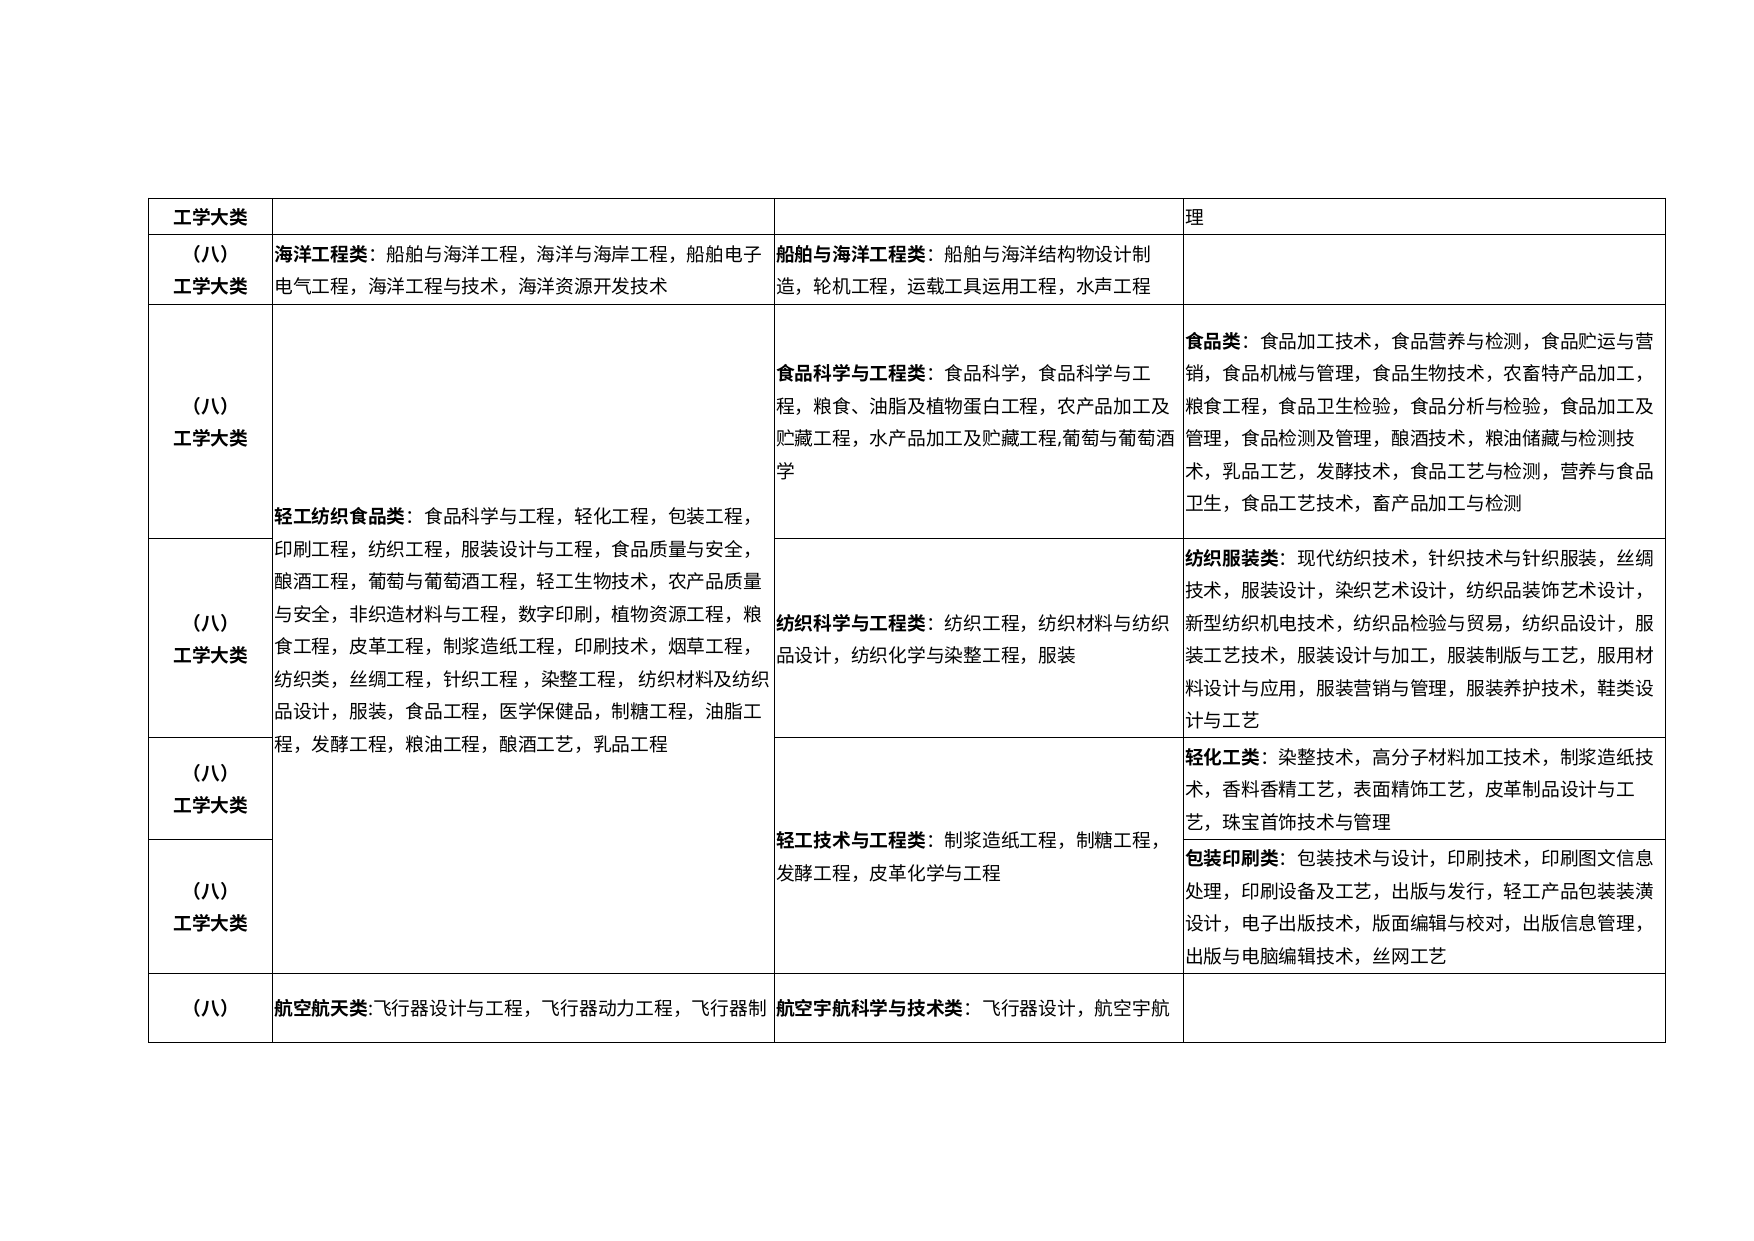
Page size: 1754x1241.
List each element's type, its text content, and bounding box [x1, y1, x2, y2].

table_cell 纺织科学与工程类：纺织工程，纺织材料与纺织品设计，纺织化学与染整工程，服装 [775, 539, 1183, 737]
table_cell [775, 974, 1183, 1042]
table_cell 轻工纺织食品类：食品科学与工程，轻化工程，包装工程，印刷工程，纺织工程，服装设计与工程，食品质量与安全，酿酒工程，葡萄与葡萄酒工程，轻工生物技术，农产品质量与安全，非织造材料与工程，数字印刷，植物资源工程，粮食工程，皮革工程，制浆造纸工程，印刷技术，烟草工程，纺织类，丝绸工程，针织工程 ，染整工程， 纺织材料及纺织品设计，服装，食品工程，医学保健品，制糖工程，油脂工程，发酵工程，粮油工程，酿酒工艺，乳品工程 [273, 305, 774, 973]
table_cell 轻化工类：染整技术，高分子材料加工技术，制浆造纸技术，香料香精工艺，表面精饰工艺，皮革制品设计与工艺，珠宝首饰技术与管理 [1184, 738, 1665, 839]
table_cell 轻工技术与工程类：制浆造纸工程，制糖工程，发酵工程，皮革化学与工程 [775, 738, 1183, 973]
table_cell [1184, 235, 1665, 303]
table_cell （八） 工学大类 [149, 539, 272, 737]
table_cell 食品类：食品加工技术，食品营养与检测，食品贮运与营销，食品机械与管理，食品生物技术，农畜特产品加工，粮食工程，食品卫生检验，食品分析与检验，食品加工及管理，食品检测及管理，酿酒技术，粮油储藏与检测技术，乳品工艺，发酵技术，食品工艺与检测，营养与食品卫生，食品工艺技术，畜产品加工与检测 [1184, 305, 1665, 538]
table_cell （八） 工学大类 [149, 305, 272, 538]
table_cell 船舶与海洋工程类：船舶与海洋结构物设计制造，轮机工程，运载工具运用工程，水声工程 [775, 235, 1183, 303]
table_cell （八） 工学大类 [149, 840, 272, 973]
table_cell 纺织服装类：现代纺织技术，针织技术与针织服装，丝绸技术，服装设计，染织艺术设计，纺织品装饰艺术设计，新型纺织机电技术，纺织品检验与贸易，纺织品设计，服装工艺技术，服装设计与加工，服装制版与工艺，服用材料设计与应用，服装营销与管理，服装养护技术，鞋类设计与工艺 [1184, 539, 1665, 737]
table_cell [1184, 974, 1665, 1042]
table_cell （八） 工学大类 [149, 235, 272, 303]
table_cell 包装印刷类：包装技术与设计，印刷技术，印刷图文信息处理，印刷设备及工艺，出版与发行，轻工产品包装装潢设计，电子出版技术，版面编辑与校对，出版信息管理，出版与电脑编辑技术，丝网工艺 [1184, 840, 1665, 973]
table_cell （八） 工学大类 [149, 199, 272, 234]
table_cell （八） 工学大类 [149, 738, 272, 839]
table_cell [1184, 199, 1665, 234]
table_cell 海洋工程类：船舶与海洋工程，海洋与海岸工程，船舶电子电气工程，海洋工程与技术，海洋资源开发技术 [273, 235, 774, 303]
table_cell 食品科学与工程类：食品科学，食品科学与工程，粮食、油脂及植物蛋白工程，农产品加工及贮藏工程，水产品加工及贮藏工程,葡萄与葡萄酒学 [775, 305, 1183, 538]
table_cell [273, 974, 774, 1042]
table_cell （八） 工学大类 [149, 974, 272, 1042]
